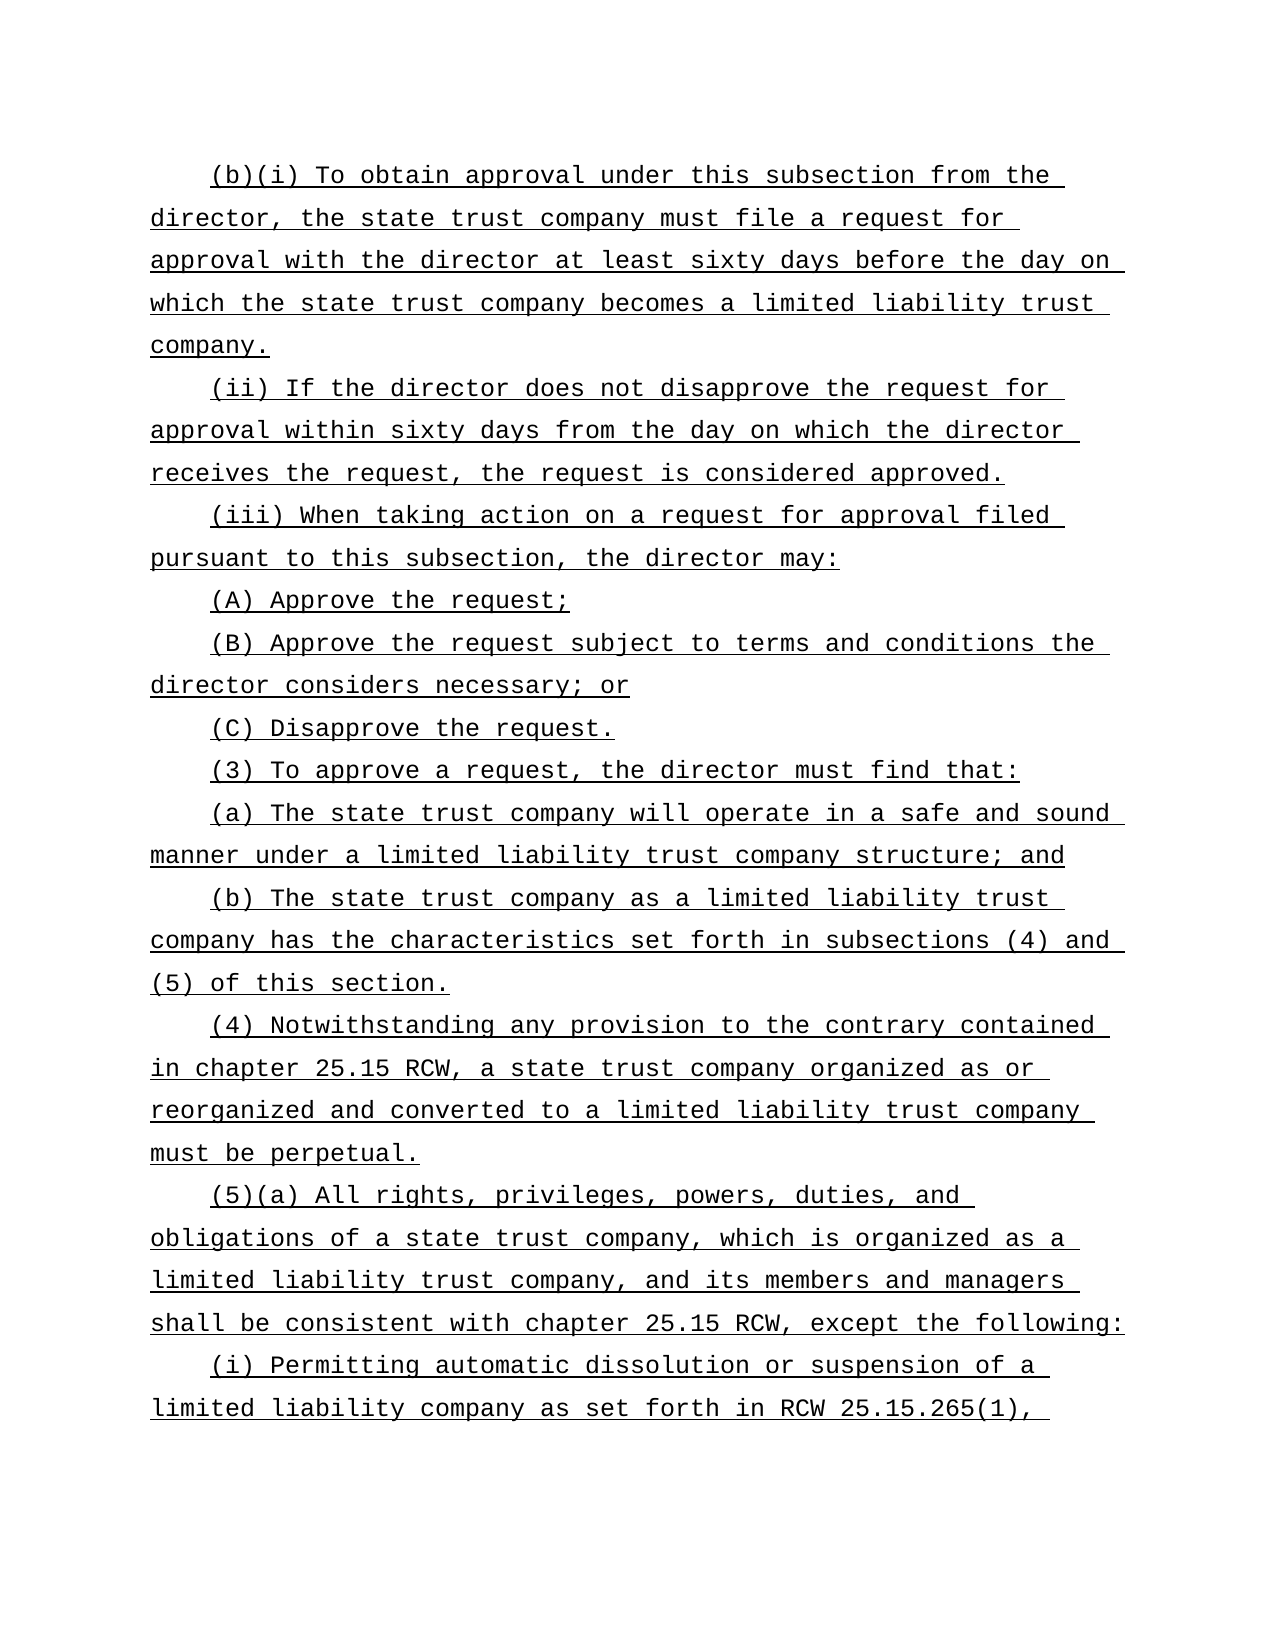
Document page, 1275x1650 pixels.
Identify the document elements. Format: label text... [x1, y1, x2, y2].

text (a) The state trust company will operate in a safe and sound manner under a limited liability trust company structure; and [150, 787, 1125, 872]
text (b) The state trust company as a limited liability trust company has the characteristics set forth in subsections (4) and (5) of this section. [150, 953, 1125, 1000]
text (A) Approve the request; [150, 575, 1125, 617]
text (3) To approve a request, the director must find that: [150, 745, 1125, 787]
text (C) Disapprove the request. [150, 702, 1125, 745]
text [150, 1340, 1125, 1425]
text (B) Approve the request subject to terms and conditions the director considers necessary; or [150, 617, 1125, 702]
text (5)(a) All rights, privileges, powers, duties, and obligations of a state trust company, which is organized as a limited liability trust company, and its members and managers shall be consistent with chapter 25.15 RCW, except the following: [150, 1170, 1125, 1334]
text (4) Notwithstanding any provision to the contrary contained in chapter 25.15 RCW, a state trust company organized as or reorganized and converted to a limited liability trust company must be perpetual. [150, 1000, 1125, 1170]
text (b)(i) To obtain approval under this subsection from the director, the state trust company must file a request for approval with the director at least sixty days before the day on which the state trust company becomes a limited liability trust company. [150, 150, 1125, 271]
text (iii) When taking action on a request for approval filed pursuant to this subsection, the director may: [150, 490, 1125, 575]
text (b)(i) To obtain approval under this subsection from the director, the state trust company must file a request for approval with the director at least sixty days before the day on which the state trust company becomes a limited liability trust company. [150, 273, 1125, 362]
text (ii) If the director does not disapprove the request for approval within sixty days from the day on which the director receives the request, the request is considered approved. [150, 362, 1125, 490]
text (b) The state trust company as a limited liability trust company has the characteristics set forth in subsections (4) and (5) of this section. [150, 872, 1125, 951]
